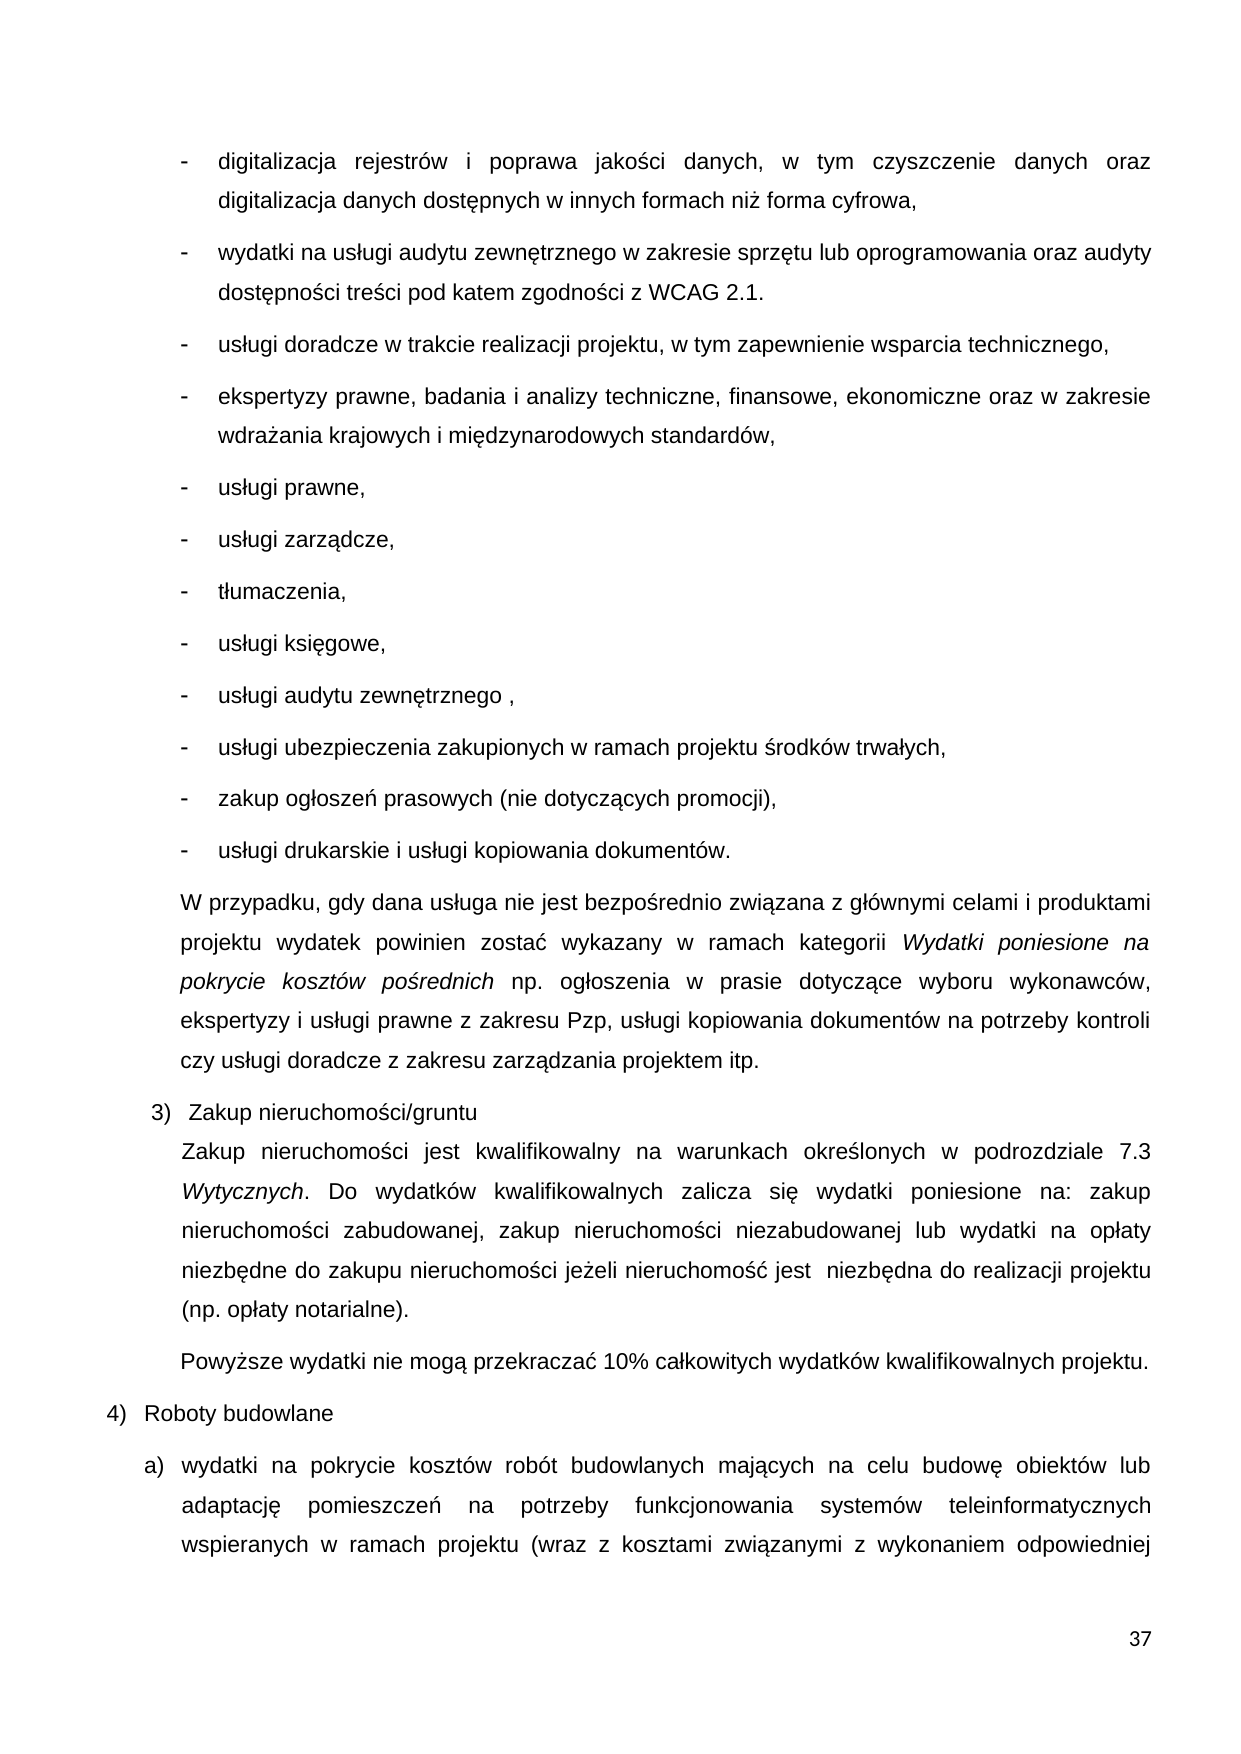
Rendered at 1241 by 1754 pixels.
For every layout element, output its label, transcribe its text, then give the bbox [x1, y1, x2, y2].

list ekspertyzy prawne, badania i analizy techniczne, finansowe, ekonomiczne oraz w zakresie wdrażania krajowych i międzynarodowych standardów, [180, 383, 1152, 448]
list Zakup nieruchomości/gruntu [151, 1099, 1152, 1125]
list Zakup nieruchomości jest kwalifikowalny na warunkach określonych w podrozdziale 7.3 Wytycznych. Do wydatków kwalifikowalnych zalicza się wydatki poniesione na: zakup nieruchomości zabudowanej, zakup nieruchomości niezabudowanej lub wydatki na opłaty niezbędne do zakupu nieruchomości jeżeli nieruchomość jest niezbędna do realizacji projektu (np. opłaty notarialne). [181, 1138, 1152, 1323]
list usługi księgowe, [180, 630, 1152, 656]
list digitalizacja rejestrów i poprawa jakości danych, w tym czyszczenie danych oraz digitalizacja danych dostępnych w innych formach niż forma cyfrowa, [180, 148, 1152, 213]
text Powyższe wydatki nie mogą przekraczać 10% całkowitych wydatków kwalifikowalnych projektu. [180, 1348, 1152, 1374]
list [144, 1452, 1152, 1557]
list usługi drukarskie i usługi kopiowania dokumentów. [180, 837, 1152, 863]
list usługi audytu zewnętrznego , [180, 682, 1152, 708]
list usługi prawne, [180, 474, 1152, 500]
list tłumaczenia, [180, 578, 1152, 604]
list zakup ogłoszeń prasowych (nie dotyczących promocji), [180, 785, 1152, 811]
list Roboty budowlane [106, 1400, 1152, 1427]
text W przypadku, gdy dana usługa nie jest bezpośrednio związana z głównymi celami i produktami projektu wydatek powinien zostać wykazany w ramach kategorii Wydatki poniesione na pokrycie kosztów pośrednich np. ogłoszenia w prasie dotyczące wyboru wykonawców, ekspertyzy i usługi prawne z zakresu Pzp, usługi kopiowania dokumentów na potrzeby kontroli czy usługi doradcze z zakresu zarządzania projektem itp. [180, 889, 1152, 1073]
list usługi zarządcze, [180, 526, 1152, 552]
list usługi doradcze w trakcie realizacji projektu, w tym zapewnienie wsparcia technicznego, [180, 331, 1152, 357]
list usługi ubezpieczenia zakupionych w ramach projektu środków trwałych, [180, 734, 1152, 760]
list wydatki na usługi audytu zewnętrznego w zakresie sprzętu lub oprogramowania oraz audyty dostępności treści pod katem zgodności z WCAG 2.1. [180, 239, 1152, 305]
